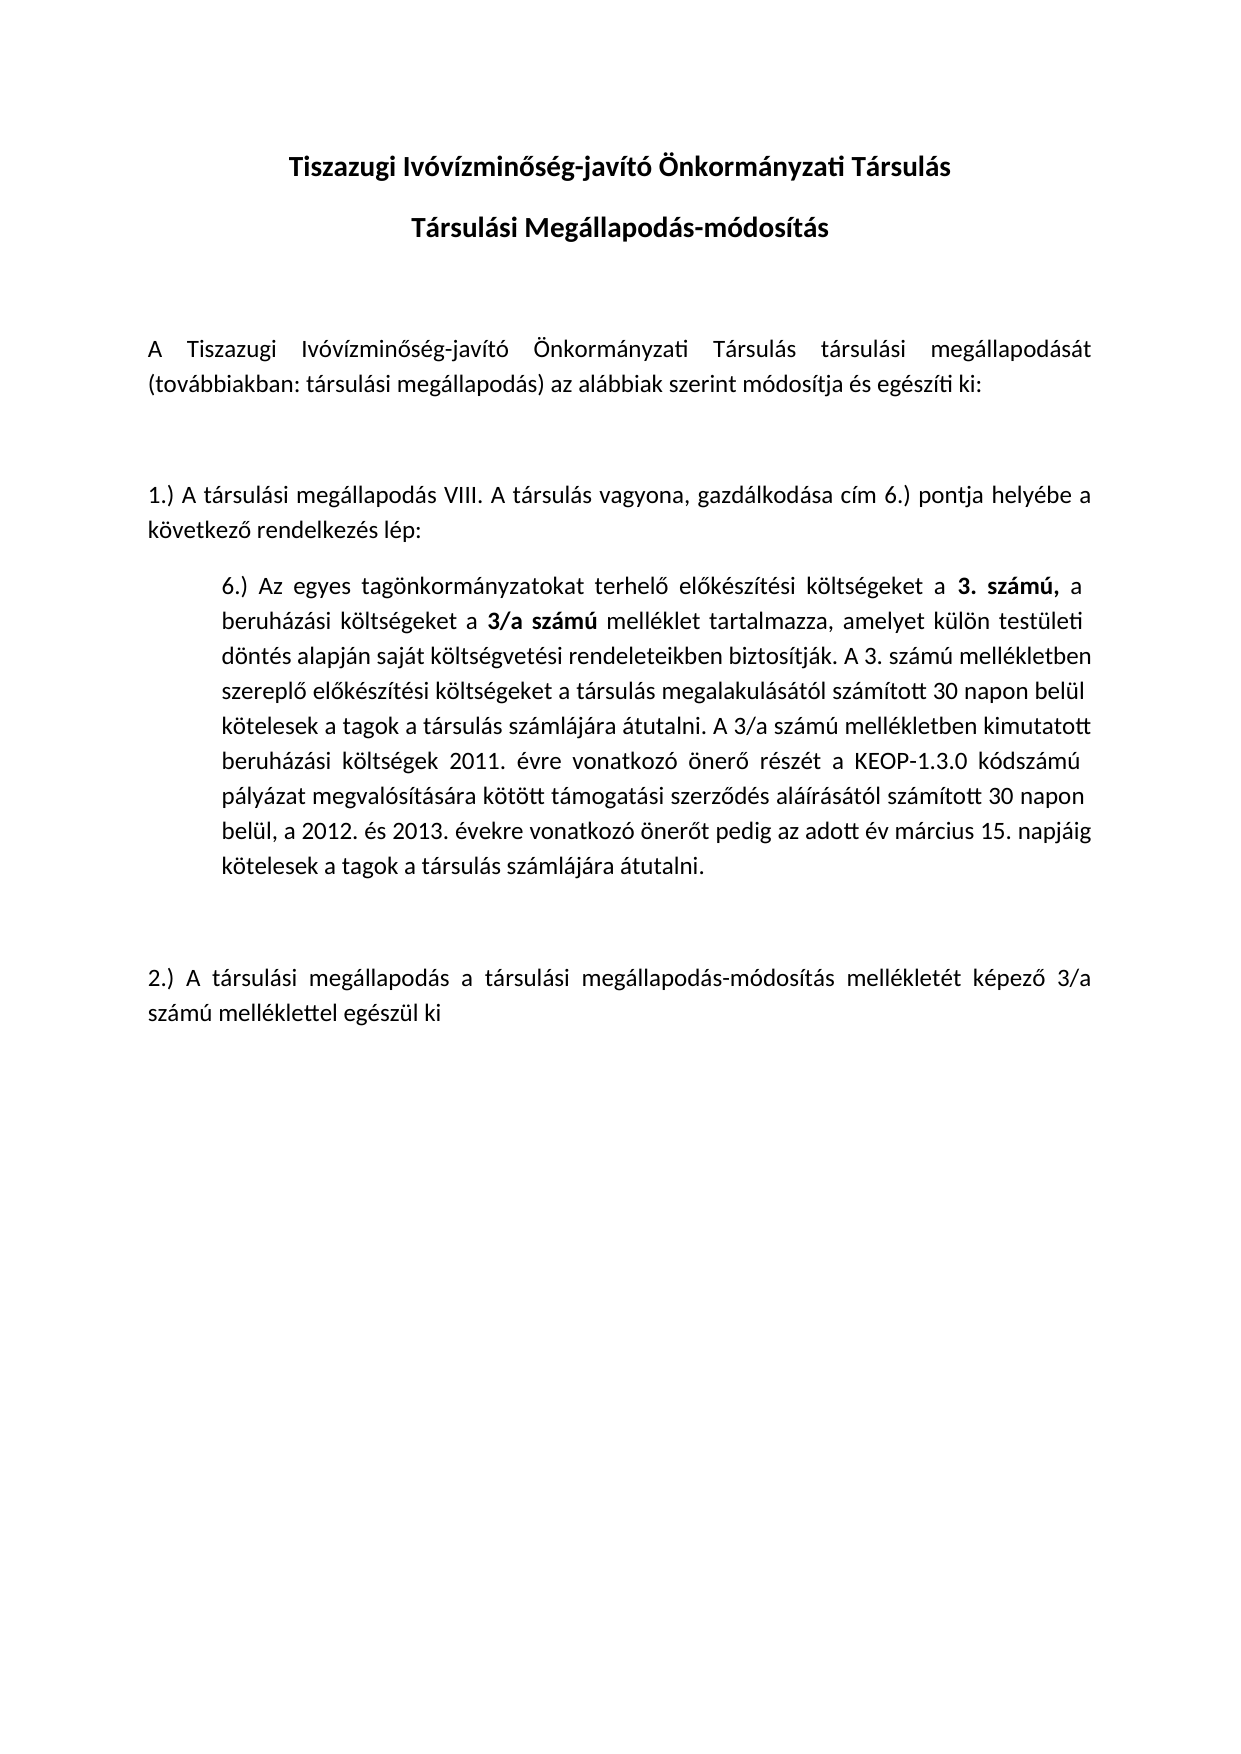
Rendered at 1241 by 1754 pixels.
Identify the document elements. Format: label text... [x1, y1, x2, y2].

text 6.) Az egyes tagönkormányzatokat terhelő előkészítési költségeket a 3. számú, a beruházási költségeket a 3/a számú melléklet tartalmazza, amelyet külön testületi döntés alapján saját költségvetési rendeleteikben biztosítják. A 3. számú mellékletben szereplő előkészítési költségeket a társulás megalakulásától számított 30 napon belül kötelesek a tagok a társulás számlájára átutalni. A 3/a számú mellékletben kimutatott beruházási költségek 2011. évre vonatkozó önerő részét a KEOP-1.3.0 kódszámú pályázat megvalósítására kötött támogatási szerződés aláírásától számított 30 napon belül, a 2012. és 2013. évekre vonatkozó önerőt pedig az adott év március 15. napjáig kötelesek a tagok a társulás számlájára átutalni. [148, 570, 1093, 881]
text 2.) A társulási megállapodás a társulási megállapodás-módosítás mellékletét képező 3/a számú melléklettel egészül ki [148, 962, 1093, 1028]
text A Tiszazugi Ivóvízminőség-javító Önkormányzati Társulás társulási megállapodását (továbbiakban: társulási megállapodás) az alábbiak szerint módosítja és egészíti ki: [148, 333, 1093, 398]
text Tiszazugi Ivóvízminőség-javító Önkormányzati Társulás [148, 148, 1093, 183]
text Társulási Megállapodás-módosítás [148, 209, 1093, 245]
text 1.) A társulási megállapodás VIII. A társulás vagyona, gazdálkodása cím 6.) pontja helyébe a következő rendelkezés lép: [148, 479, 1093, 545]
